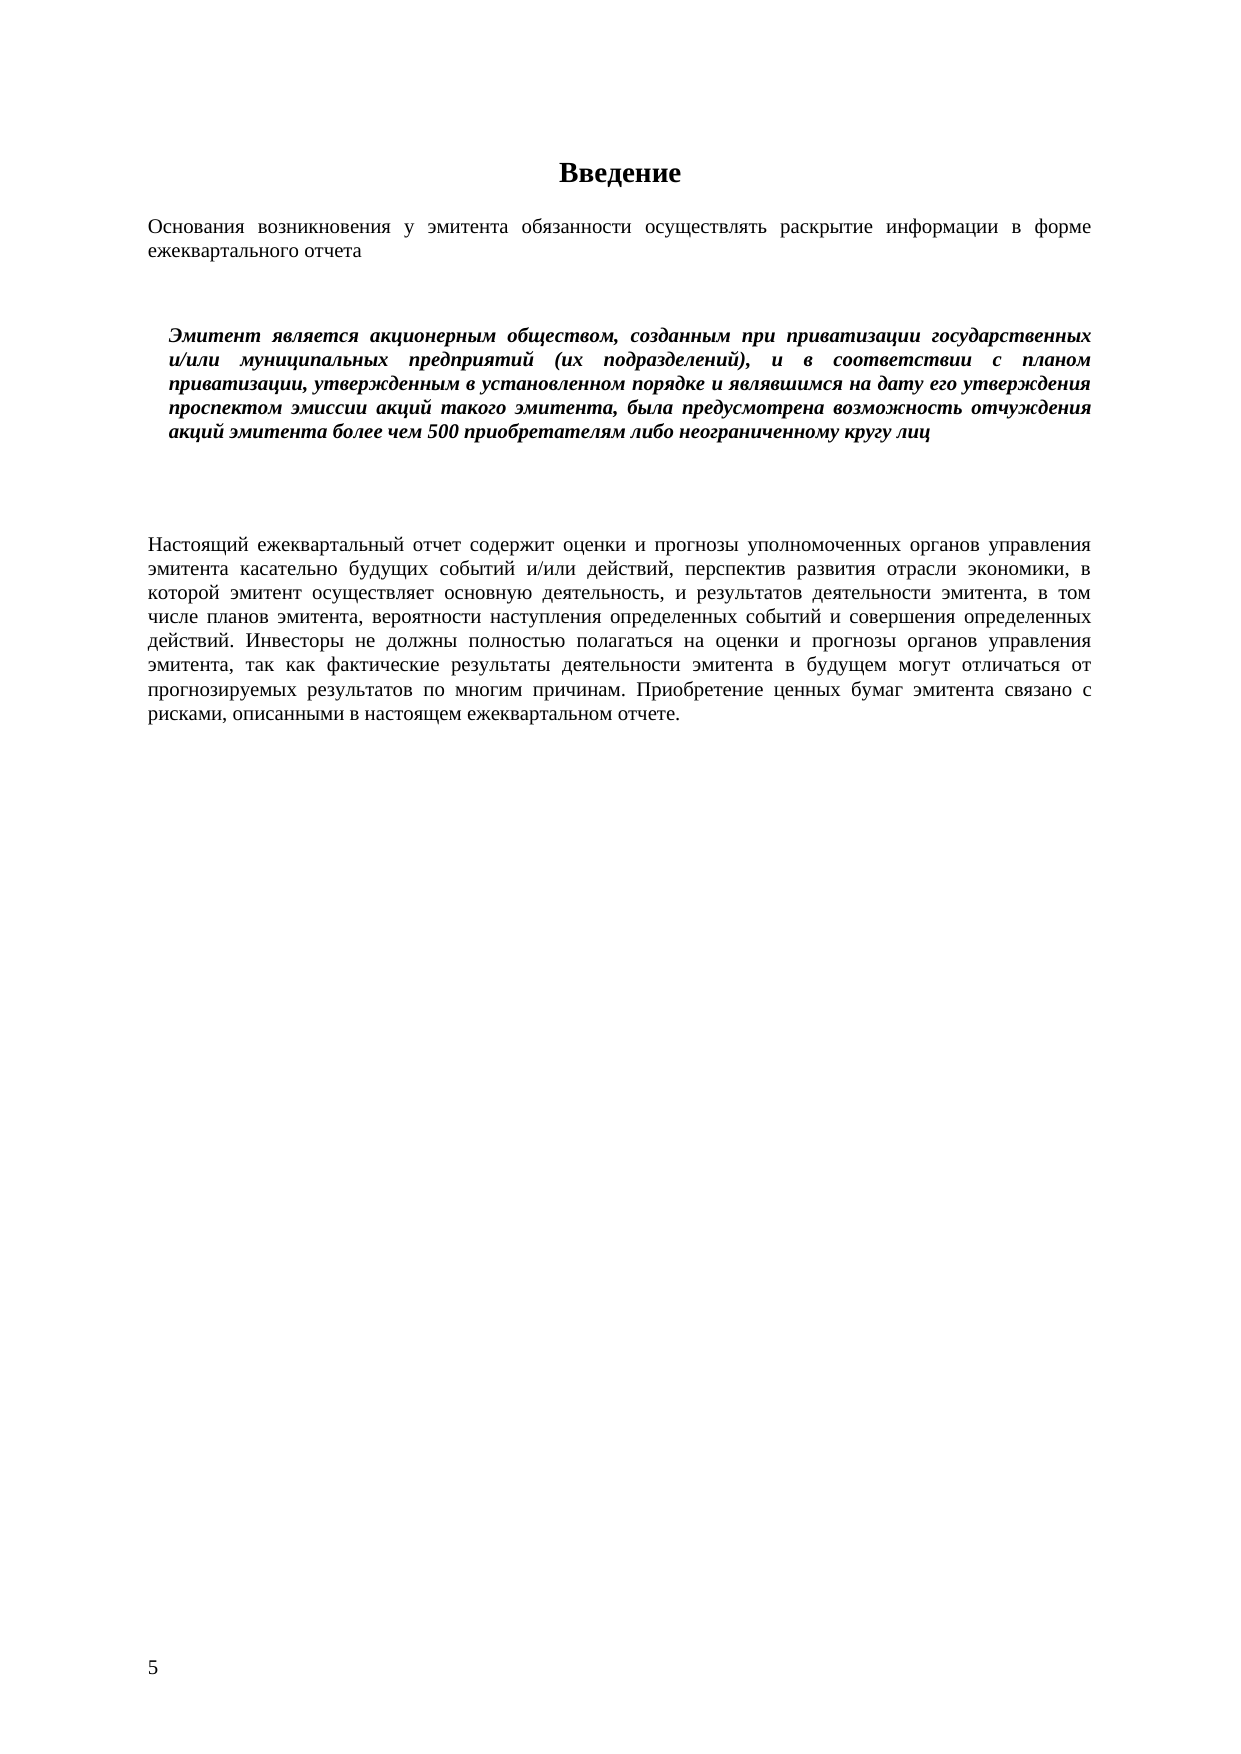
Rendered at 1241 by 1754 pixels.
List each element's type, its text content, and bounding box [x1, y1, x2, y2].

text Эмитент является акционерным обществом, созданным при приватизации государственных и/или муниципальных предприятий (их подразделений), и в соответствии с планом приватизации, утвержденным в установленном порядке и являвшимся на дату его утверждения проспектом эмиссии акций такого эмитента, была предусмотрена возможность отчуждения акций эмитента более чем 500 приобретателям либо неограниченному кругу лиц [168, 323, 1092, 443]
subtitle Основания возникновения у эмитента обязанности осуществлять раскрытие информации в форме ежеквартального отчета [148, 214, 1092, 262]
subtitle Введение [148, 156, 1092, 189]
text Настоящий ежеквартальный отчет содержит оценки и прогнозы уполномоченных органов управления эмитента касательно будущих событий и/или действий, перспектив развития отрасли экономики, в которой эмитент осуществляет основную деятельность, и результатов деятельности эмитента, в том числе планов эмитента, вероятности наступления определенных событий и совершения определенных действий. Инвесторы не должны полностью полагаться на оценки и прогнозы органов управления эмитента, так как фактические результаты деятельности эмитента в будущем могут отличаться от прогнозируемых результатов по многим причинам. Приобретение ценных бумаг эмитента связано с рисками, описанными в настоящем ежеквартальном отчете. [148, 532, 1092, 724]
